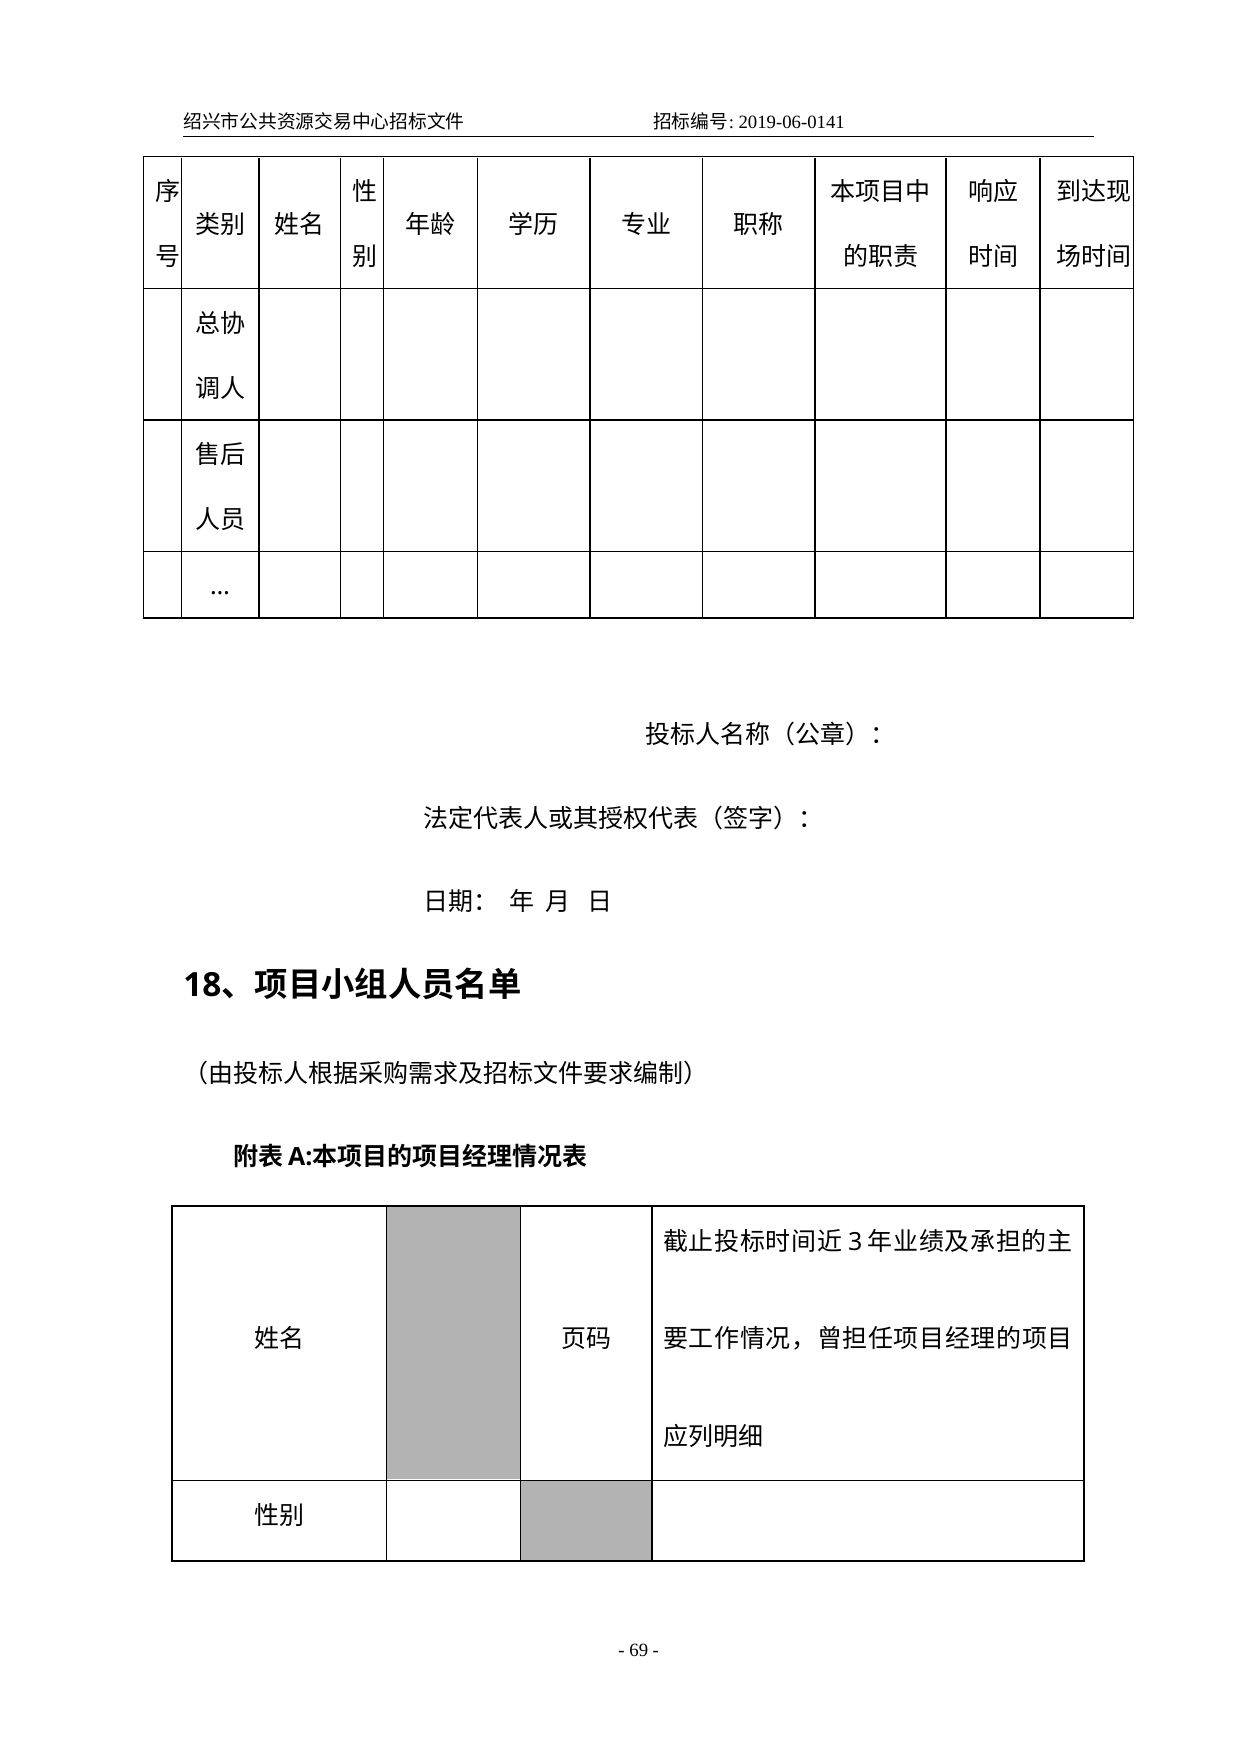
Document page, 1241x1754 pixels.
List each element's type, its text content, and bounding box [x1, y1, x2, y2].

table_cell [384, 289, 477, 419]
table_cell [260, 552, 340, 617]
table_header 姓名 [260, 157, 340, 287]
table_cell [478, 289, 589, 419]
table_cell [341, 289, 383, 419]
table_cell [341, 552, 383, 617]
table_cell [478, 421, 589, 551]
table_cell [703, 421, 814, 551]
table_header 专业 [591, 157, 702, 287]
text 18、项目小组人员名单 [183, 950, 1094, 1015]
table_cell [947, 289, 1039, 419]
text 法定代表人或其授权代表（签字）： [183, 784, 1094, 849]
table_cell [591, 552, 702, 617]
table_cell [387, 1481, 520, 1560]
table_header 学历 [478, 157, 590, 287]
table_cell [816, 289, 945, 419]
table_cell [703, 289, 814, 419]
table_cell 售后人员 [182, 421, 258, 551]
table_cell [341, 421, 383, 551]
table_header 页码 [521, 1207, 651, 1479]
table_cell [703, 552, 814, 617]
table_cell [144, 421, 181, 551]
table_header 性别 [341, 157, 383, 287]
table_header 截止投标时间近3年业绩及承担的主要工作情况，曾担任项目经理的项目应列明细 [653, 1207, 1083, 1479]
table_cell [1041, 289, 1133, 419]
table_cell 性别 [173, 1481, 386, 1560]
table_cell [144, 289, 181, 419]
table_header 到达现场时间 [1041, 157, 1133, 287]
table_header 年龄 [384, 157, 477, 287]
table_cell [1041, 421, 1133, 551]
table_cell [816, 421, 945, 551]
table_header 本项目中的职责 [816, 157, 946, 287]
table_cell … [182, 552, 258, 617]
table_header 类别 [182, 157, 259, 287]
table_cell [1041, 552, 1133, 617]
table_cell [260, 421, 340, 551]
text 附表A:本项目的项目经理情况表 [183, 1122, 1094, 1187]
table_cell [947, 552, 1039, 617]
table_cell [947, 421, 1039, 551]
table_header 序号 [144, 157, 181, 287]
table_header 职称 [703, 157, 815, 287]
table_cell 总协调人 [182, 289, 258, 419]
table_cell [384, 552, 477, 617]
table_header [387, 1207, 520, 1479]
table_cell [816, 552, 945, 617]
text （由投标人根据采购需求及招标文件要求编制） [183, 1039, 1094, 1104]
text 投标人名称（公章）： [183, 701, 1094, 766]
table_cell [384, 421, 477, 551]
table_cell [144, 552, 181, 617]
table_cell [591, 421, 702, 551]
table_cell [260, 289, 340, 419]
table_cell [653, 1481, 1083, 1560]
table_cell [521, 1481, 651, 1560]
table_header 响应时间 [947, 157, 1040, 287]
table_cell [591, 289, 702, 419]
table_header 姓名 [173, 1207, 386, 1479]
table_cell [478, 552, 589, 617]
text 日期： 年 月 日 [183, 867, 1094, 932]
